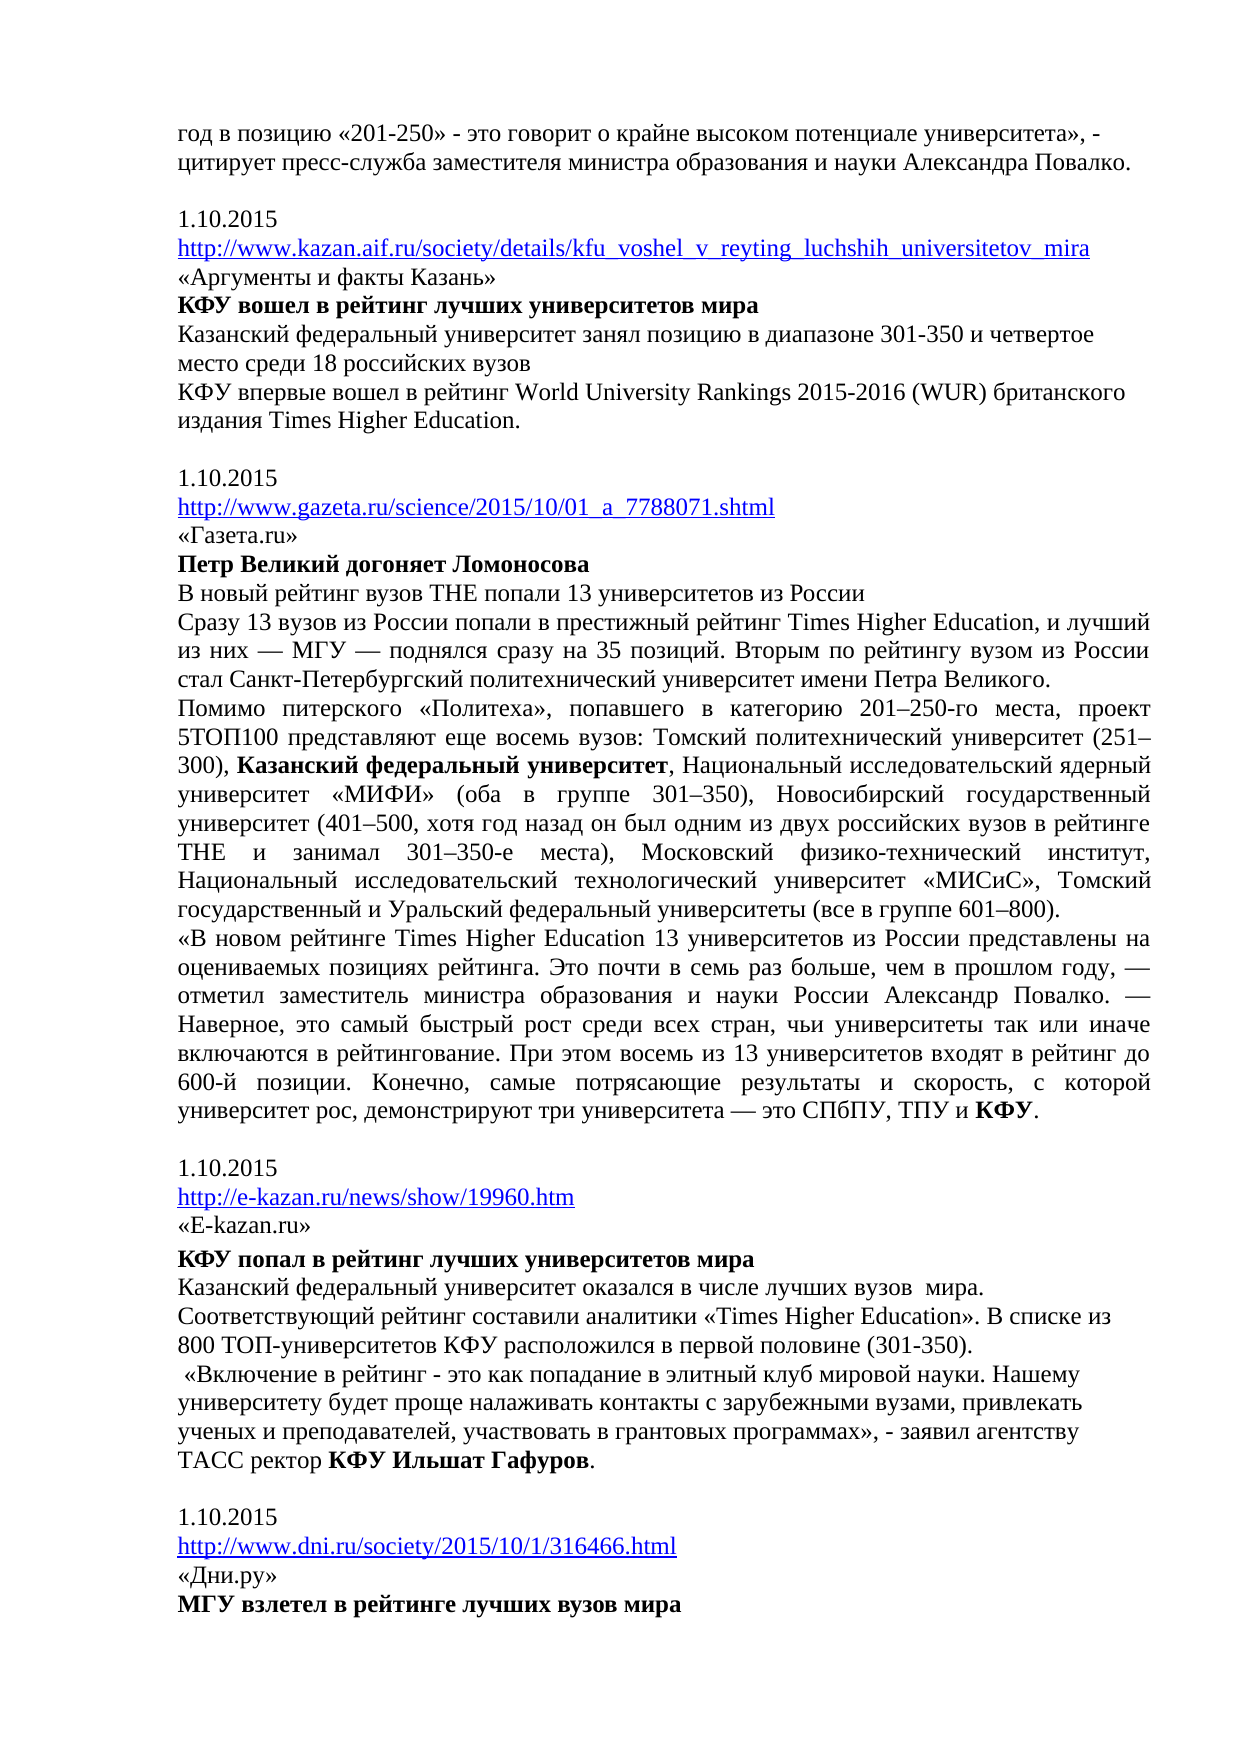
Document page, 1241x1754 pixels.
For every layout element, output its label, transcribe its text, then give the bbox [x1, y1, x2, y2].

text «Дни.ру» [177, 1560, 1152, 1589]
text 1.10.2015 [177, 1502, 1152, 1531]
text 1.10.2015 [177, 1153, 1152, 1182]
text http://www.gazeta.ru/science/2015/10/01_a_7788071.shtml [177, 492, 1152, 521]
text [177, 118, 1152, 176]
text Сразу 13 вузов из России попали в престижный рейтинг Times Higher Education, и лучший из них — МГУ — поднялся сразу на 35 позиций. Вторым по рейтингу вузом из России стал Санкт-Петербургский политехнический университет имени Петра Великого. [177, 607, 1152, 693]
text «В новом рейтинге Times Higher Education 13 университетов из России представлены на оцениваемых позициях рейтинга. Это почти в семь раз больше, чем в прошлом году, — отметил заместитель министра образования и науки России Александр Повалко. — Наверное, это самый быстрый рост среди всех стран, чьи университеты так или иначе включаются в рейтингование. При этом восемь из 13 университетов входят в рейтинг до 600-й позиции. Конечно, самые потрясающие результаты и скорость, с которой университет рос, демонстрируют три университета — это СПбПУ, ТПУ и КФУ. [177, 923, 1152, 1124]
subtitle В новый рейтинг вузов THE попали 13 университетов из России [177, 578, 1152, 607]
text «Аргументы и факты Казань» [177, 262, 1152, 291]
text Казанский федеральный университет занял позицию в диапазоне 301-350 и четвертое место среди 18 российских вузов [177, 319, 1152, 377]
subtitle МГУ взлетел в рейтинге лучших вузов мира [177, 1589, 1152, 1617]
subtitle Петр Великий догоняет Ломоносова [177, 549, 1152, 578]
text «E-kazan.ru» [177, 1211, 1152, 1239]
text Казанский федеральный университет оказался в числе лучших вузов мира. Соответствующий рейтинг составили аналитики «Times Higher Education». В списке из 800 ТОП-университетов КФУ расположился в первой половине (301-350). [177, 1272, 1152, 1359]
text 1.10.2015 [177, 463, 1152, 492]
text Помимо питерского «Политеха», попавшего в категорию 201–250-го места, проект 5ТОП100 представляют еще восемь вузов: Томский политехнический университет (251–300), Казанский федеральный университет, Национальный исследовательский ядерный университет «МИФИ» (оба в группе 301–350), Новосибирский государственный университет (401–500, хотя год назад он был одним из двух российских вузов в рейтинге THE и занимал 301–350-е места), Московский физико-технический институт, Национальный исследовательский технологический университет «МИСиС», Томский государственный и Уральский федеральный университеты (все в группе 601–800). [177, 693, 1152, 923]
text «Включение в рейтинг - это как попадание в элитный клуб мировой науки. Нашему университету будет проще налаживать контакты с зарубежными вузами, привлекать ученых и преподавателей, участвовать в грантовых программах», - заявил агентству ТАСС ректор КФУ Ильшат Гафуров. [177, 1359, 1152, 1474]
text http://www.dni.ru/society/2015/10/1/316466.html [177, 1531, 1152, 1560]
subtitle КФУ попал в рейтинг лучших университетов мира [177, 1244, 1152, 1272]
text http://e-kazan.ru/news/show/19960.htm [177, 1182, 1152, 1211]
text «Газета.ru» [177, 521, 1152, 549]
text 1.10.2015 [177, 204, 1152, 233]
subtitle КФУ вошел в рейтинг лучших университетов мира [177, 291, 1152, 319]
text http://www.kazan.aif.ru/society/details/kfu_voshel_v_reyting_luchshih_universitetov_mira [177, 233, 1152, 262]
text КФУ впервые вошел в рейтинг World University Rankings 2015-2016 (WUR) британского издания Times Higher Education. [177, 377, 1152, 434]
